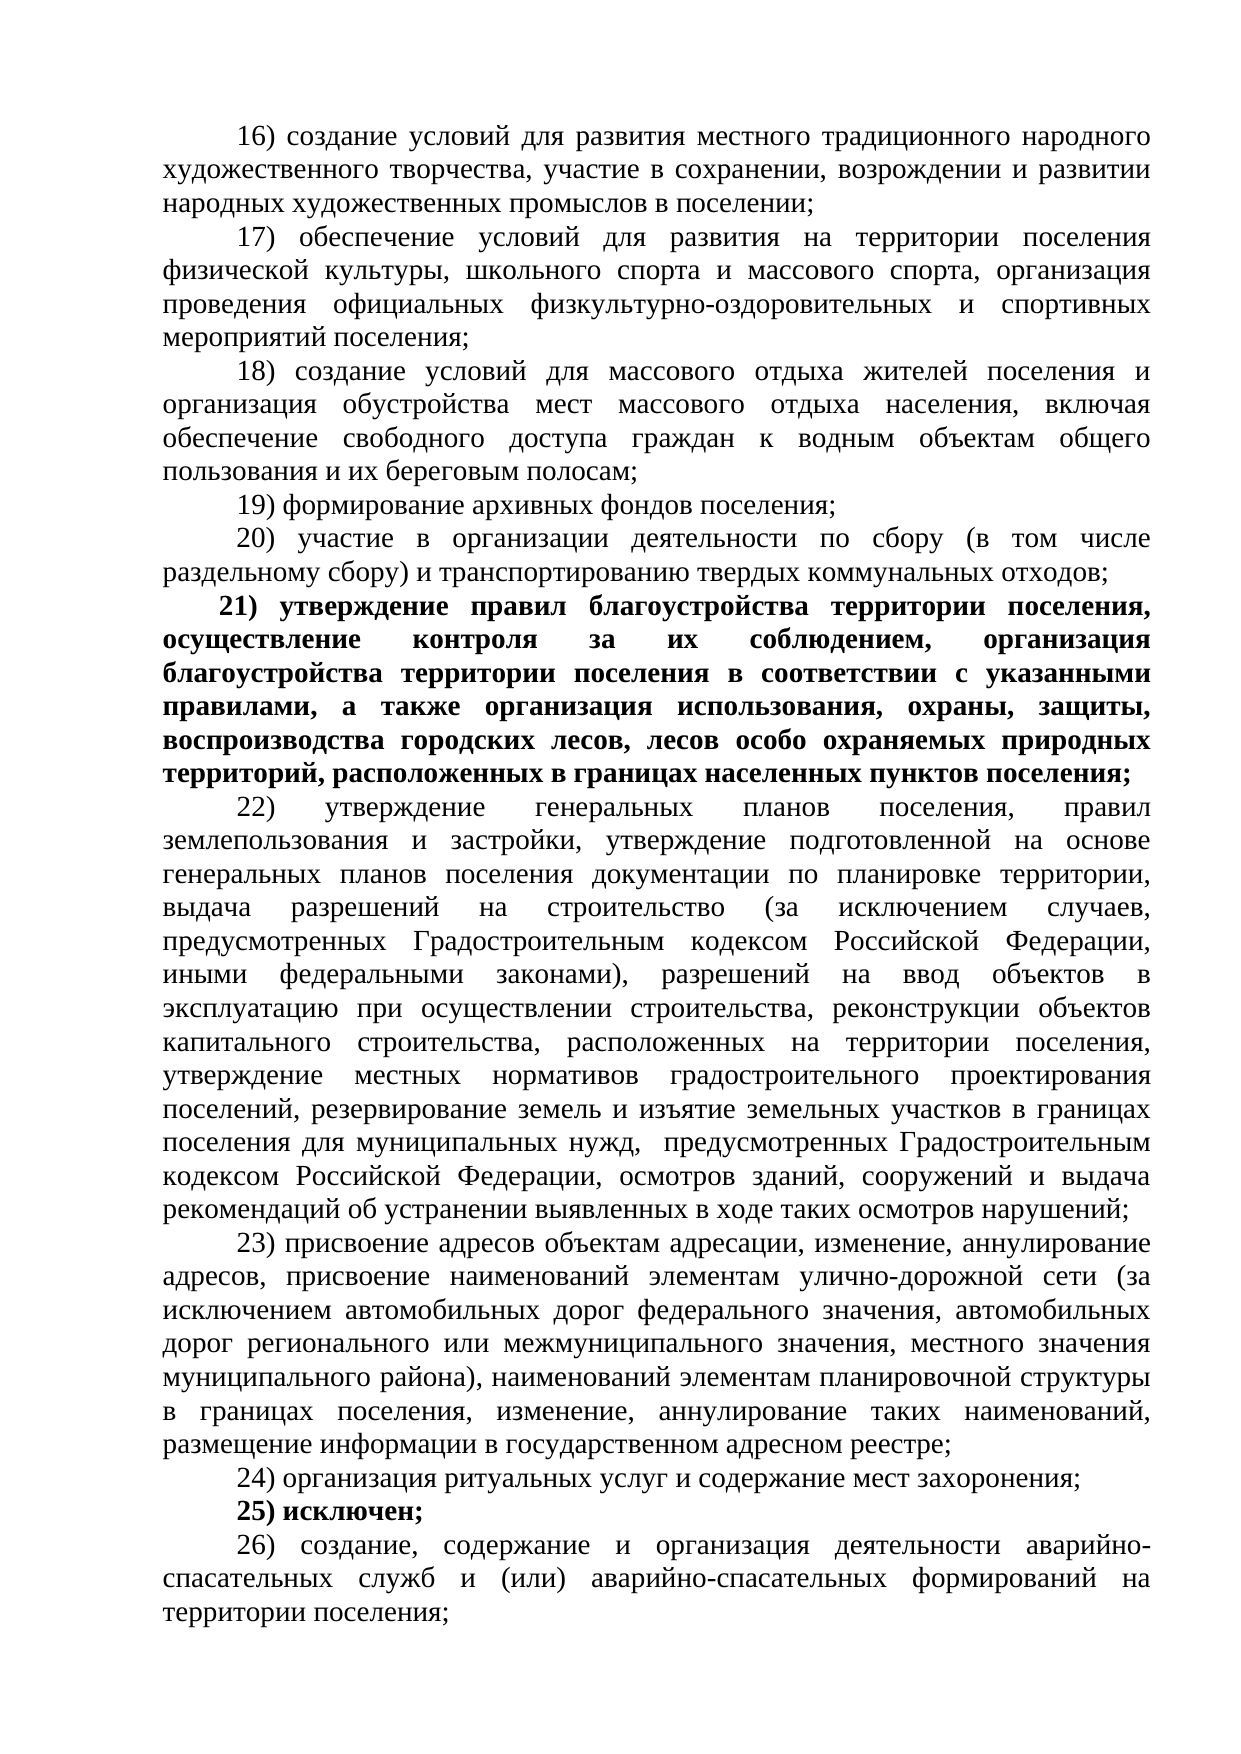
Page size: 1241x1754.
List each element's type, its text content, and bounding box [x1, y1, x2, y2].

text 19) формирование архивных фондов поселения; [162, 487, 1152, 521]
text 18) создание условий для массового отдыха жителей поселения и организация обустройства мест массового отдыха населения, включая обеспечение свободного доступа граждан к водным объектам общего пользования и их береговым полосам; [162, 353, 1152, 487]
text 25) исключен; [162, 1493, 1152, 1527]
text 21) утверждение правил благоустройства территории поселения, осуществление контроля за их соблюдением, организация благоустройства территории поселения в соответствии с указанными правилами, а также организация использования, охраны, защиты, воспроизводства городских лесов, лесов особо охраняемых природных территорий, расположенных в границах населенных пунктов поселения; [162, 588, 1152, 789]
text 16) создание условий для развития местного традиционного народного художественного творчества, участие в сохранении, возрождении и развитии народных художественных промыслов в поселении; [162, 118, 1152, 219]
text 26) создание, содержание и организация деятельности аварийно-спасательных служб и (или) аварийно-спасательных формирований на территории поселения; [162, 1527, 1152, 1627]
text 24) организация ритуальных услуг и содержание мест захоронения; [162, 1460, 1152, 1493]
text 23) присвоение адресов объектам адресации, изменение, аннулирование адресов, присвоение наименований элементам улично-дорожной сети (за исключением автомобильных дорог федерального значения, автомобильных дорог регионального или межмуниципального значения, местного значения муниципального района), наименований элементам планировочной структуры в границах поселения, изменение, аннулирование таких наименований, размещение информации в государственном адресном реестре; [162, 1225, 1152, 1460]
text 20) участие в организации деятельности по сбору (в том числе раздельному сбору) и транспортированию твердых коммунальных отходов; [162, 521, 1152, 588]
text 17) обеспечение условий для развития на территории поселения физической культуры, школьного спорта и массового спорта, организация проведения официальных физкультурно-оздоровительных и спортивных мероприятий поселения; [162, 219, 1152, 353]
text 22) утверждение генеральных планов поселения, правил землепользования и застройки, утверждение подготовленной на основе генеральных планов поселения документации по планировке территории, выдача разрешений на строительство (за исключением случаев, предусмотренных Градостроительным кодексом Российской Федерации, иными федеральными законами), разрешений на ввод объектов в эксплуатацию при осуществлении строительства, реконструкции объектов капитального строительства, расположенных на территории поселения, утверждение местных нормативов градостроительного проектирования поселений, резервирование земель и изъятие земельных участков в границах поселения для муниципальных нужд, предусмотренных Градостроительным кодексом Российской Федерации, осмотров зданий, сооружений и выдача рекомендаций об устранении выявленных в ходе таких осмотров нарушений; [162, 789, 1152, 1225]
